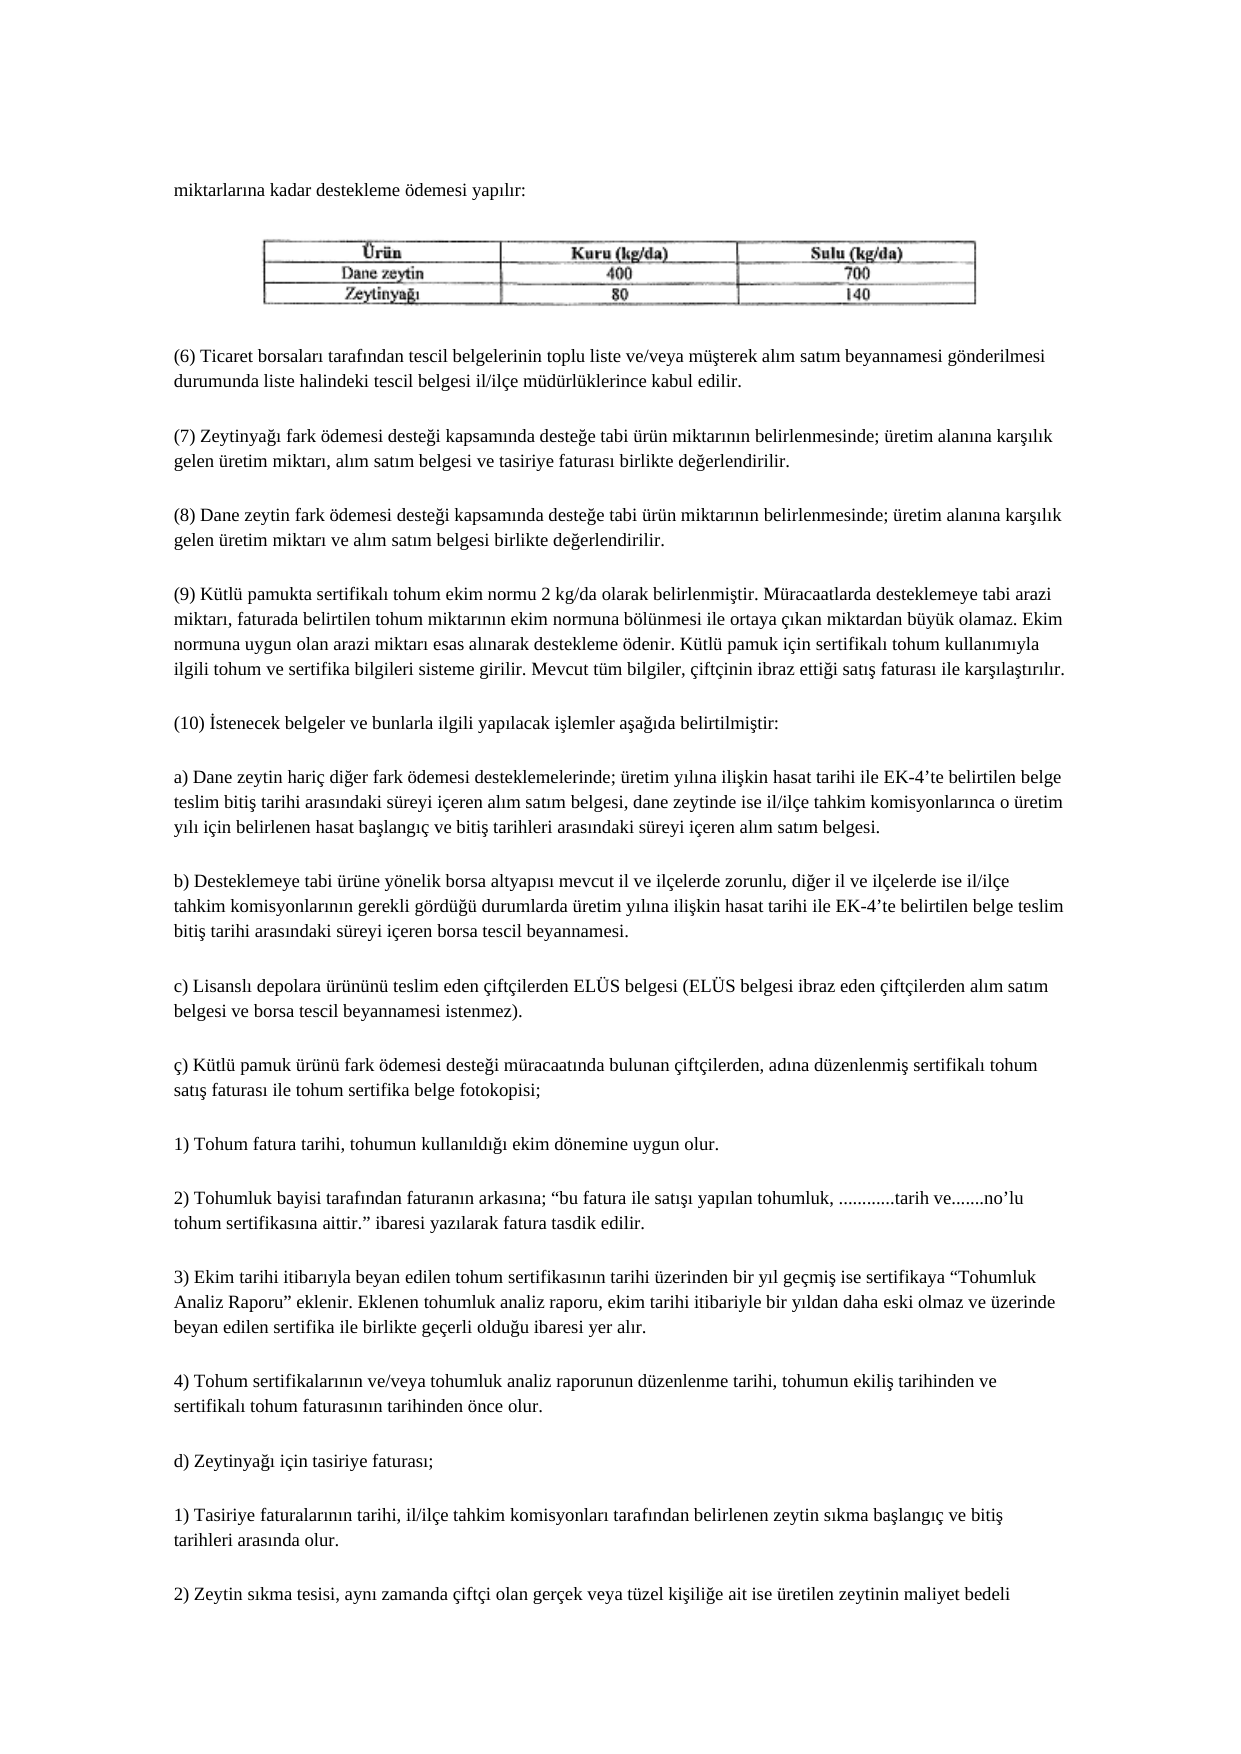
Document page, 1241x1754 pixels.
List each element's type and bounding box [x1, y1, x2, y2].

picture [256, 231, 984, 314]
table_header [148, 148, 1093, 1605]
